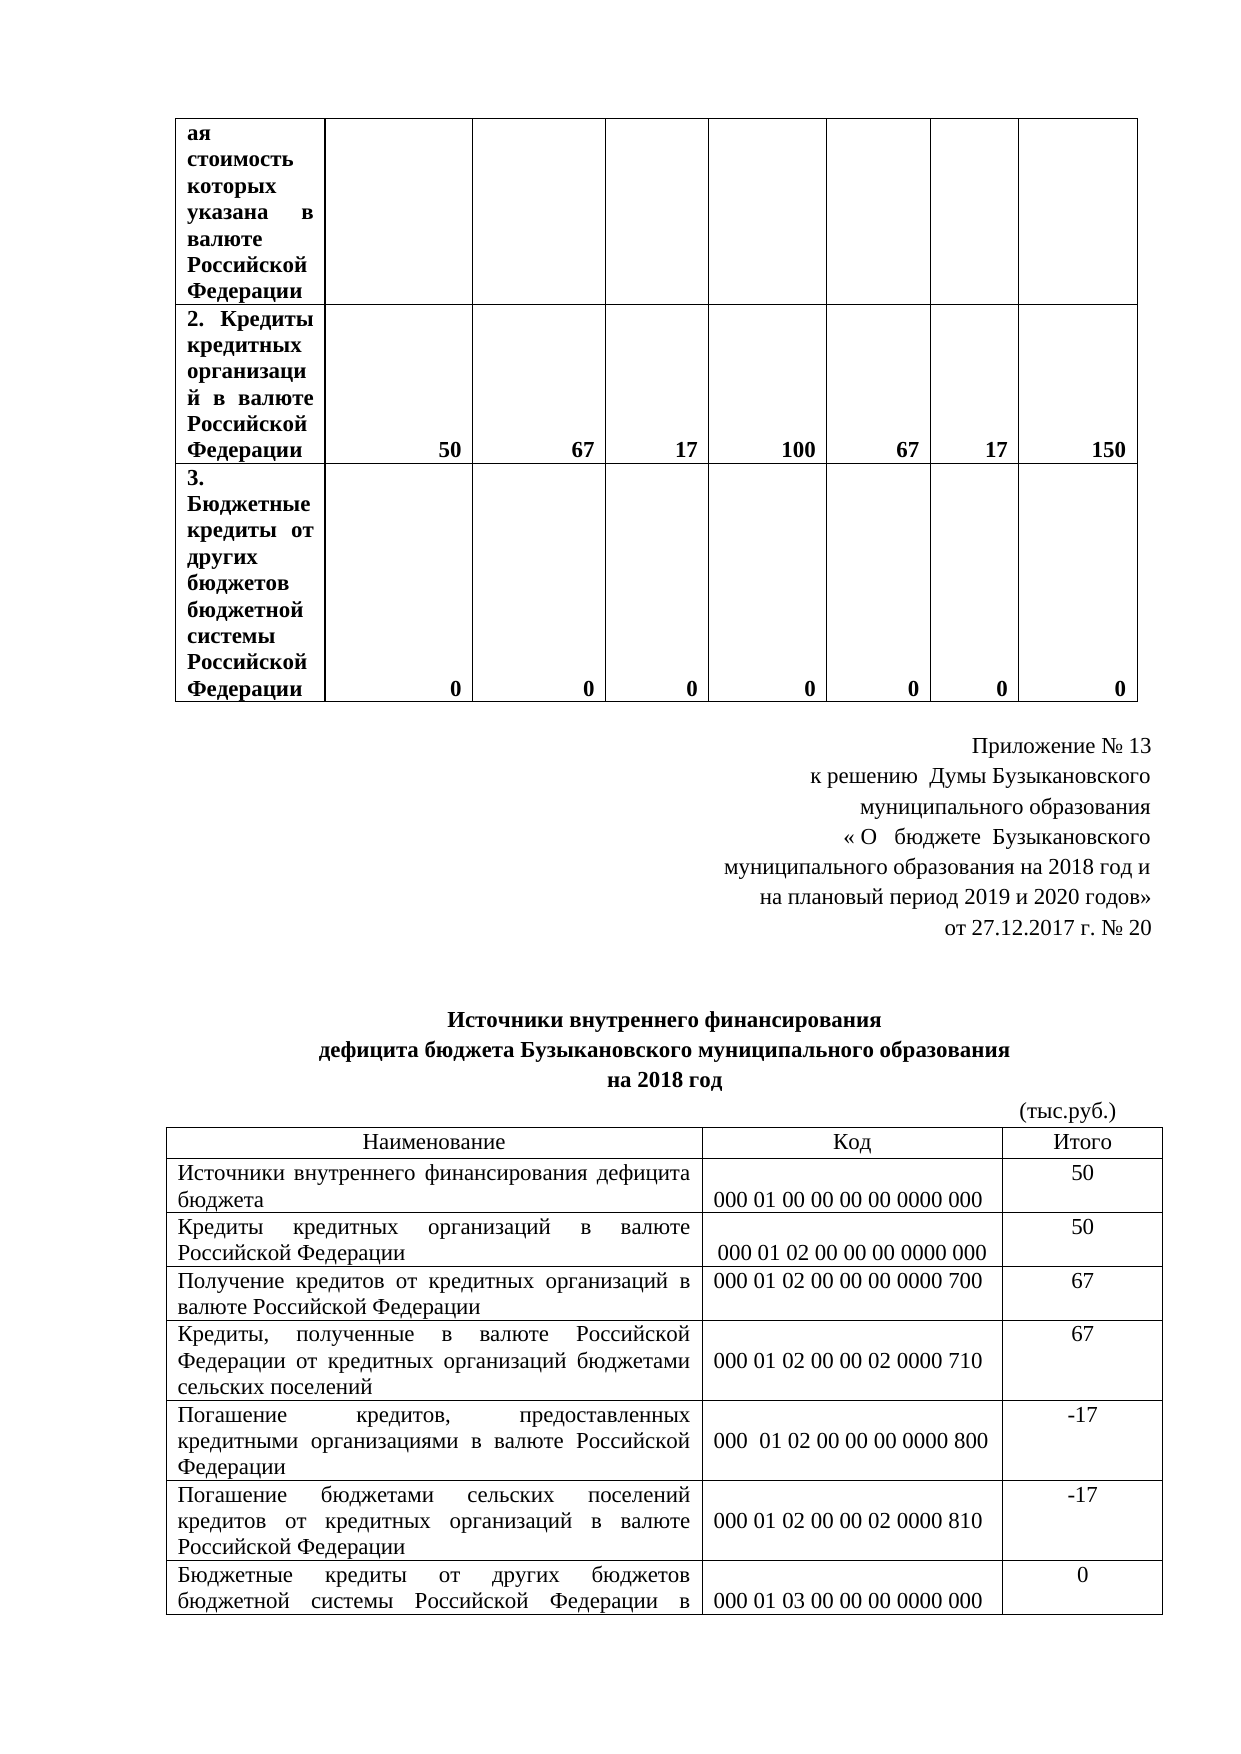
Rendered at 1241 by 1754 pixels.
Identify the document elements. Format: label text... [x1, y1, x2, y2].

table_cell -17 [1003, 1401, 1162, 1480]
table_cell 0 [709, 464, 826, 701]
table_cell 3. Бюджетные кредиты от других бюджетов бюджетной системы Российской Федерации [176, 464, 324, 701]
table_header Наименование [167, 1128, 702, 1158]
table_cell 000 01 02 00 00 00 0000 700 [703, 1267, 1002, 1319]
table_cell 17 [931, 305, 1018, 463]
text дефицита бюджета Бузыкановского муниципального образования [177, 1036, 1152, 1063]
table_cell 000 01 02 00 00 02 0000 710 [703, 1321, 1002, 1399]
text (тыс.руб.) [177, 1097, 1152, 1123]
table_cell Погашение кредитов, предоставленных кредитными организациями в валюте Российской Федерации [167, 1401, 702, 1480]
table_cell 67 [1003, 1267, 1162, 1319]
text к решению Думы Бузыкановского [177, 762, 1152, 789]
table_cell Погашение бюджетами сельских поселений кредитов от кредитных организаций в валюте Российской Федерации [167, 1481, 702, 1560]
table_cell 0 [709, 119, 826, 304]
table_cell 000 01 02 00 00 00 0000 800 [703, 1401, 1002, 1480]
table_cell 0 [606, 119, 708, 304]
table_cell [167, 1561, 702, 1613]
table_cell 0 [1003, 1561, 1162, 1613]
text на 2018 год [177, 1067, 1152, 1093]
table_cell 0 [606, 464, 708, 701]
table_cell 0 [473, 464, 605, 701]
table_cell 67 [827, 305, 930, 463]
text от 27.12.2017 г. № 20 [177, 913, 1152, 940]
table_cell 150 [1019, 305, 1137, 463]
table_cell 0 [326, 464, 472, 701]
table_cell Получение кредитов от кредитных организаций в валюте Российской Федерации [167, 1267, 702, 1319]
table_cell 000 01 00 00 00 00 0000 000 [703, 1159, 1002, 1212]
table_header Код [703, 1128, 1002, 1158]
text Приложение № 13 [177, 732, 1152, 759]
table_cell 50 [326, 305, 472, 463]
table_cell Кредиты кредитных организаций в валюте Российской Федерации [167, 1213, 702, 1266]
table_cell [176, 119, 324, 304]
table_cell 50 [1003, 1213, 1162, 1266]
table_cell 0 [931, 119, 1018, 304]
table_cell 0 [827, 119, 930, 304]
table_cell 0 [931, 464, 1018, 701]
table_cell Кредиты, полученные в валюте Российской Федерации от кредитных организаций бюджетами сельских поселений [167, 1321, 702, 1399]
table_cell 0 [1019, 119, 1137, 304]
table_cell -17 [1003, 1481, 1162, 1560]
text на плановый период 2019 и 2020 годов» [177, 883, 1152, 910]
text Источники внутреннего финансирования [177, 1006, 1152, 1032]
table_cell 67 [1003, 1321, 1162, 1399]
table_cell 0 [1019, 464, 1137, 701]
table_cell 0 [827, 464, 930, 701]
table_cell 100 [709, 305, 826, 463]
table_cell 67 [473, 305, 605, 463]
table_header Итого [1003, 1128, 1162, 1158]
table_cell 2. Кредиты кредитных организаций в валюте Российской Федерации [176, 305, 324, 463]
table_cell 0 [473, 119, 605, 304]
text « О бюджете Бузыкановского [177, 823, 1152, 849]
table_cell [703, 1561, 1002, 1613]
table_cell Источники внутреннего финансирования дефицита бюджета [167, 1159, 702, 1212]
table_cell 000 01 02 00 00 02 0000 810 [703, 1481, 1002, 1560]
text муниципального образования на 2018 год и [177, 853, 1152, 879]
table_cell 50 [1003, 1159, 1162, 1212]
table_cell 0 [326, 119, 472, 304]
text муниципального образования [177, 793, 1152, 819]
table_cell 17 [606, 305, 708, 463]
table_cell 000 01 02 00 00 00 0000 000 [703, 1213, 1002, 1266]
